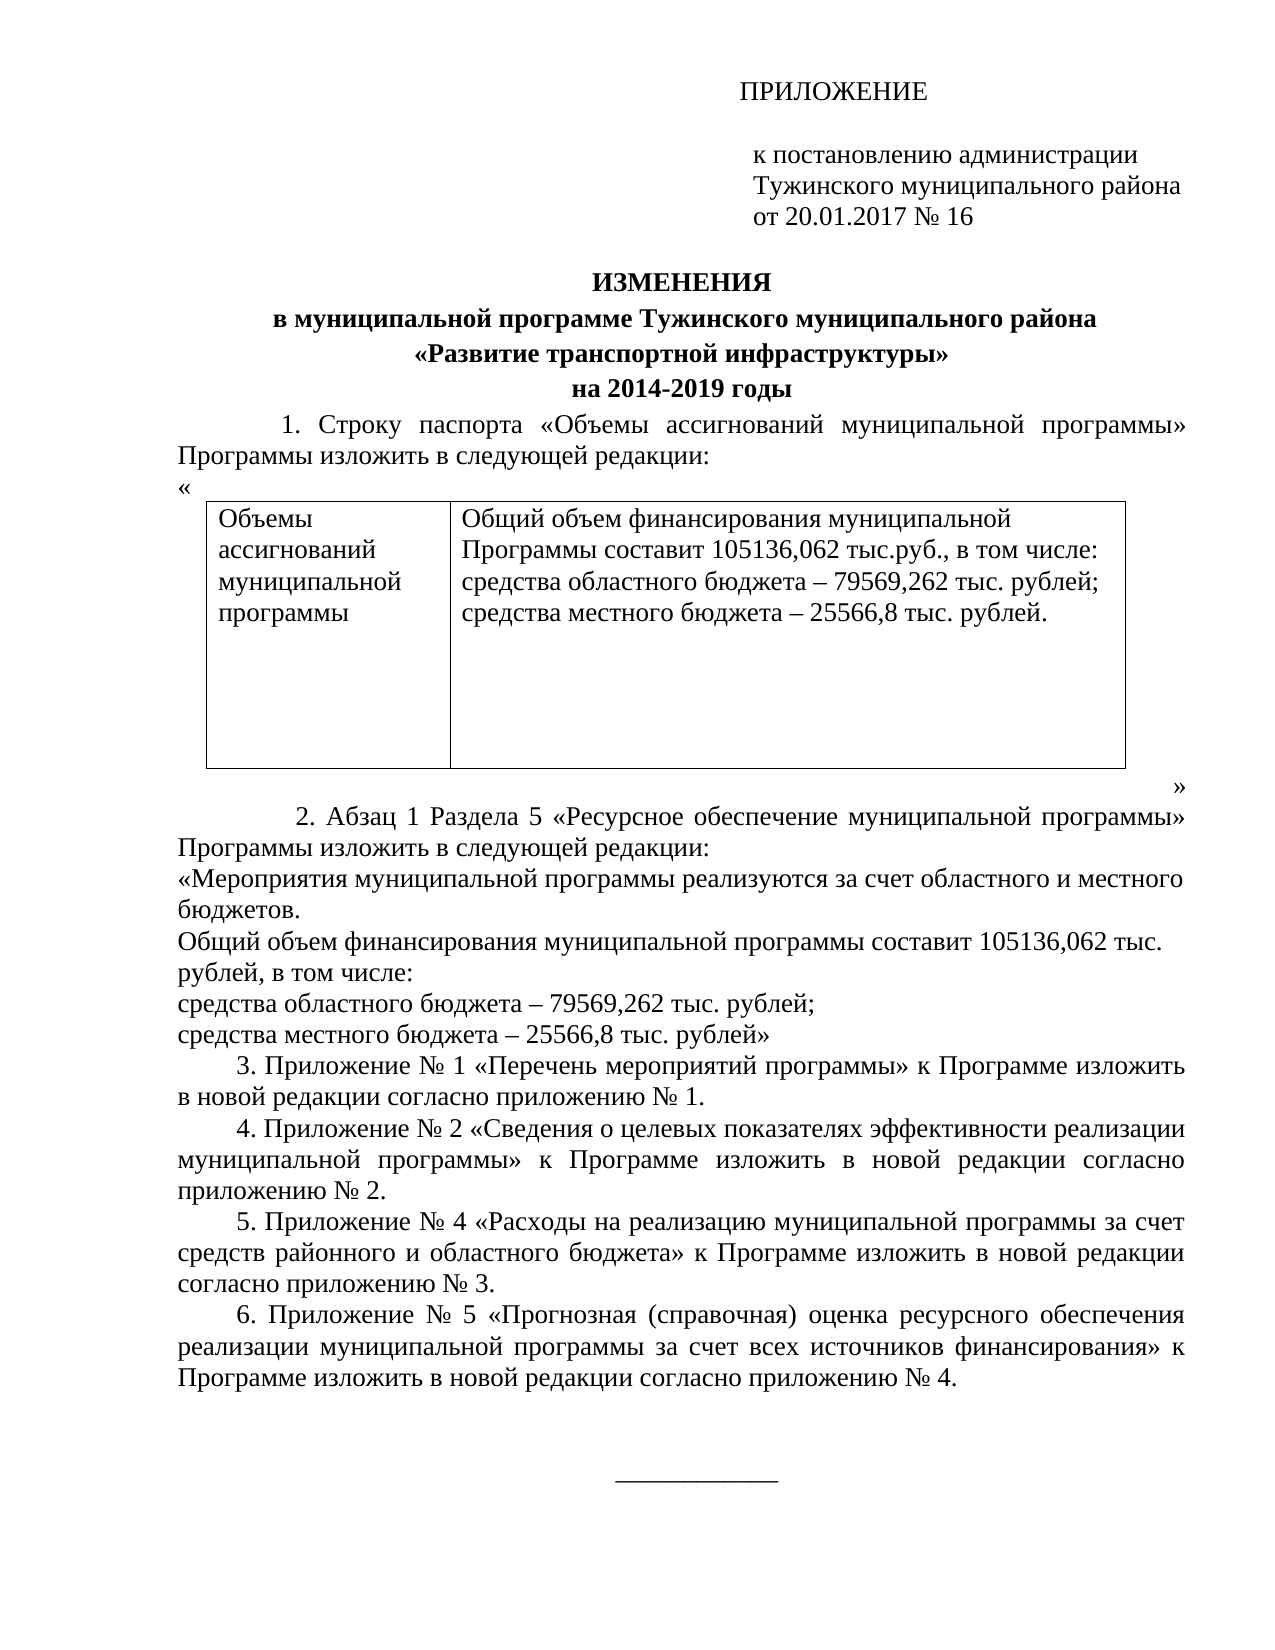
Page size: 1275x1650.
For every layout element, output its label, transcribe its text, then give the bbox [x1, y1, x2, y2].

text «Развитие транспортной инфраструктуры» [177, 337, 1186, 368]
text 4. Приложение № 2 «Сведения о целевых показателях эффективности реализации муниципальной программы» к Программе изложить в новой редакции согласно приложению № 2. [177, 1112, 1186, 1205]
text « [177, 470, 1186, 501]
text средства областного бюджета – 79569,262 тыс. рублей; [177, 987, 1186, 1018]
text 3. Приложение № 1 «Перечень мероприятий программы» к Программе изложить в новой редакции согласно приложению № 1. [177, 1049, 1186, 1112]
text в муниципальной программе Тужинского муниципального района [177, 302, 1186, 333]
table_header Общий объем финансирования муниципальной Программы составит 105136,062 тыс.руб., в том числе: средства областного бюджета – 79569,262 тыс. рублей; средства местного бюджета – 25566,8 тыс. рублей. [451, 502, 1125, 768]
text ПРИЛОЖЕНИЕ [739, 76, 1186, 107]
text средства местного бюджета – 25566,8 тыс. рублей» [177, 1018, 1186, 1049]
text Тужинского муниципального района [739, 169, 1186, 200]
text «Мероприятия муниципальной программы реализуются за счет областного и местного бюджетов. [177, 862, 1186, 925]
text ____________ [177, 1454, 1186, 1485]
text к постановлению администрации [710, 138, 1186, 169]
text 2. Абзац 1 Раздела 5 «Ресурсное обеспечение муниципальной программы» Программы изложить в следующей редакции: [177, 800, 1186, 862]
text на 2014-2019 годы [177, 372, 1186, 404]
text 6. Приложение № 5 «Прогнозная (справочная) оценка ресурсного обеспечения реализации муниципальной программы за счет всех источников финансирования» к Программе изложить в новой редакции согласно приложению № 4. [177, 1298, 1186, 1392]
text » [177, 769, 1186, 800]
text ИЗМЕНЕНИЯ [177, 267, 1186, 298]
subtitle 1. Строку паспорта «Объемы ассигнований муниципальной программы» Программы изложить в следующей редакции: [177, 408, 1186, 470]
table_header Объемы ассигнований муниципальной программы [207, 502, 450, 768]
text от 20.01.2017 № 16 [739, 200, 1186, 231]
text 5. Приложение № 4 «Расходы на реализацию муниципальной программы за счет средств районного и областного бюджета» к Программе изложить в новой редакции согласно приложению № 3. [177, 1205, 1186, 1298]
text Общий объем финансирования муниципальной программы составит 105136,062 тыс. рублей, в том числе: [177, 925, 1186, 987]
